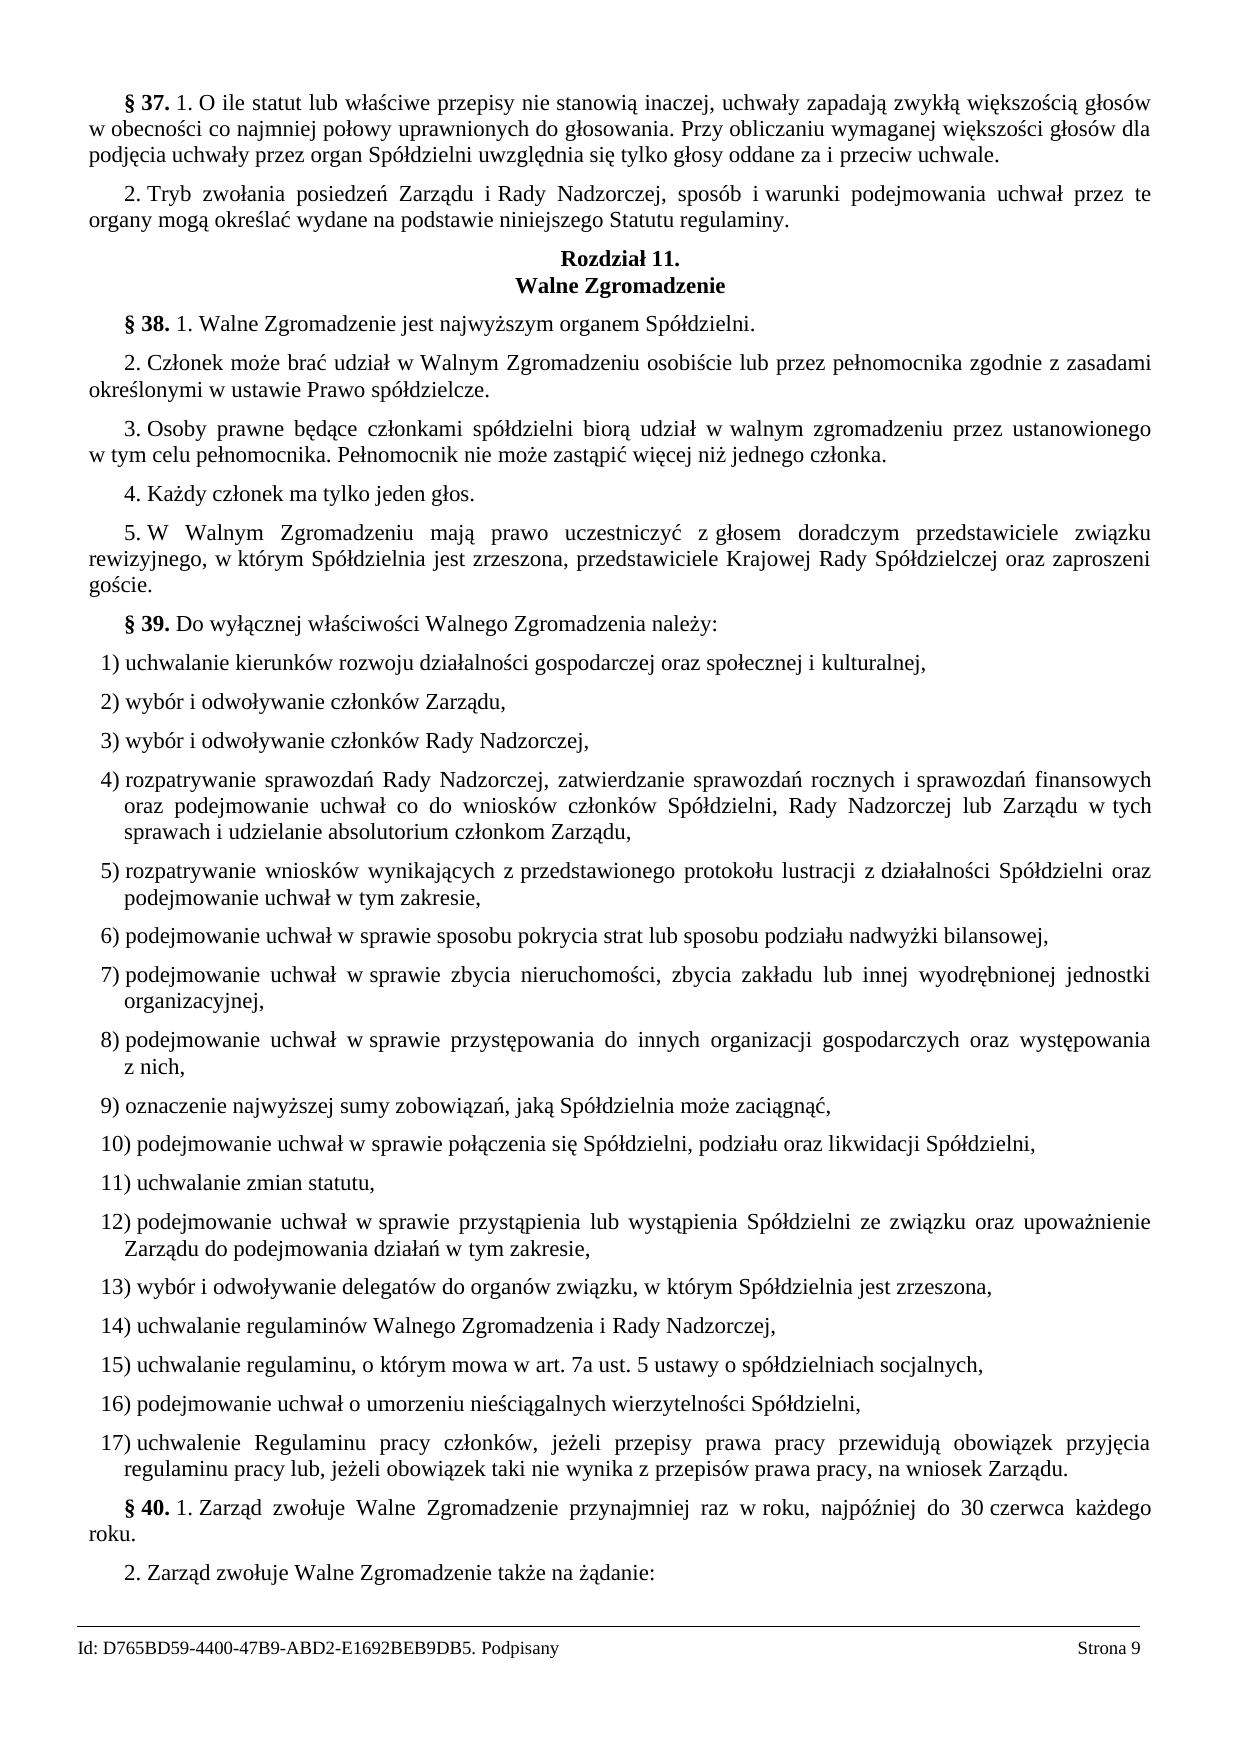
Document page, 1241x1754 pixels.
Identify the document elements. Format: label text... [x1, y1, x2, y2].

text 16) podejmowanie uchwał o umorzeniu nieściągalnych wierzytelności Spółdzielni, [100, 1390, 1152, 1416]
text 14) uchwalanie regulaminów Walnego Zgromadzenia i Rady Nadzorczej, [100, 1312, 1152, 1339]
text 2. Członek może brać udział w Walnym Zgromadzeniu osobiście lub przez pełnomocnika zgodnie z zasadami określonymi w ustawie Prawo spółdzielcze. [88, 349, 1152, 402]
text 3) wybór i odwoływanie członków Rady Nadzorczej, [100, 727, 1152, 753]
text 11) uchwalanie zmian statutu, [100, 1169, 1152, 1196]
text 5. W Walnym Zgromadzeniu mają prawo uczestniczyć z głosem doradczym przedstawiciele związku rewizyjnego, w którym Spółdzielnia jest zrzeszona, przedstawiciele Krajowej Rady Spółdzielczej oraz zaproszeni goście. [88, 519, 1152, 598]
text Rozdział 11. Walne Zgromadzenie [88, 245, 1152, 298]
text 15) uchwalanie regulaminu, o którym mowa w art. 7a ust. 5 ustawy o spółdzielniach socjalnych, [100, 1351, 1152, 1377]
text 13) wybór i odwoływanie delegatów do organów związku, w którym Spółdzielnia jest zrzeszona, [100, 1273, 1152, 1300]
text § 37. 1. O ile statut lub właściwe przepisy nie stanowią inaczej, uchwały zapadają zwykłą większością głosów w obecności co najmniej połowy uprawnionych do głosowania. Przy obliczaniu wymaganej większości głosów dla podjęcia uchwały przez organ Spółdzielni uwzględnia się tylko głosy oddane za i przeciw uchwale. [88, 88, 1152, 168]
text 7) podejmowanie uchwał w sprawie zbycia nieruchomości, zbycia zakładu lub innej wyodrębnionej jednostki organizacyjnej, [100, 961, 1152, 1014]
text § 40. 1. Zarząd zwołuje Walne Zgromadzenie przynajmniej raz w roku, najpóźniej do 30 czerwca każdego roku. [88, 1494, 1152, 1547]
text § 38. 1. Walne Zgromadzenie jest najwyższym organem Spółdzielni. [88, 311, 1152, 337]
text 17) uchwalenie Regulaminu pracy członków, jeżeli przepisy prawa pracy przewidują obowiązek przyjęcia regulaminu pracy lub, jeżeli obowiązek taki nie wynika z przepisów prawa pracy, na wniosek Zarządu. [100, 1429, 1152, 1482]
text 12) podejmowanie uchwał w sprawie przystąpienia lub wystąpienia Spółdzielni ze związku oraz upoważnienie Zarządu do podejmowania działań w tym zakresie, [100, 1208, 1152, 1261]
text 8) podejmowanie uchwał w sprawie przystępowania do innych organizacji gospodarczych oraz występowania z nich, [100, 1026, 1152, 1079]
text 9) oznaczenie najwyższej sumy zobowiązań, jaką Spółdzielnia może zaciągnąć, [100, 1092, 1152, 1118]
text 1) uchwalanie kierunków rozwoju działalności gospodarczej oraz społecznej i kulturalnej, [100, 649, 1152, 675]
text 6) podejmowanie uchwał w sprawie sposobu pokrycia strat lub sposobu podziału nadwyżki bilansowej, [100, 922, 1152, 949]
text 4. Każdy członek ma tylko jeden głos. [88, 480, 1152, 506]
text 4) rozpatrywanie sprawozdań Rady Nadzorczej, zatwierdzanie sprawozdań rocznych i sprawozdań finansowych oraz podejmowanie uchwał co do wniosków członków Spółdzielni, Rady Nadzorczej lub Zarządu w tych sprawach i udzielanie absolutorium członkom Zarządu, [100, 766, 1152, 845]
text 10) podejmowanie uchwał w sprawie połączenia się Spółdzielni, podziału oraz likwidacji Spółdzielni, [100, 1131, 1152, 1157]
text 2. Tryb zwołania posiedzeń Zarządu i Rady Nadzorczej, sposób i warunki podejmowania uchwał przez te organy mogą określać wydane na podstawie niniejszego Statutu regulaminy. [88, 180, 1152, 233]
text § 39. Do wyłącznej właściwości Walnego Zgromadzenia należy: [88, 610, 1152, 637]
text 2) wybór i odwoływanie członków Zarządu, [100, 688, 1152, 714]
text 3. Osoby prawne będące członkami spółdzielni biorą udział w walnym zgromadzeniu przez ustanowionego w tym celu pełnomocnika. Pełnomocnik nie może zastąpić więcej niż jednego członka. [88, 414, 1152, 467]
text 5) rozpatrywanie wniosków wynikających z przedstawionego protokołu lustracji z działalności Spółdzielni oraz podejmowanie uchwał w tym zakresie, [100, 857, 1152, 910]
text 2. Zarząd zwołuje Walne Zgromadzenie także na żądanie: [88, 1559, 1152, 1586]
